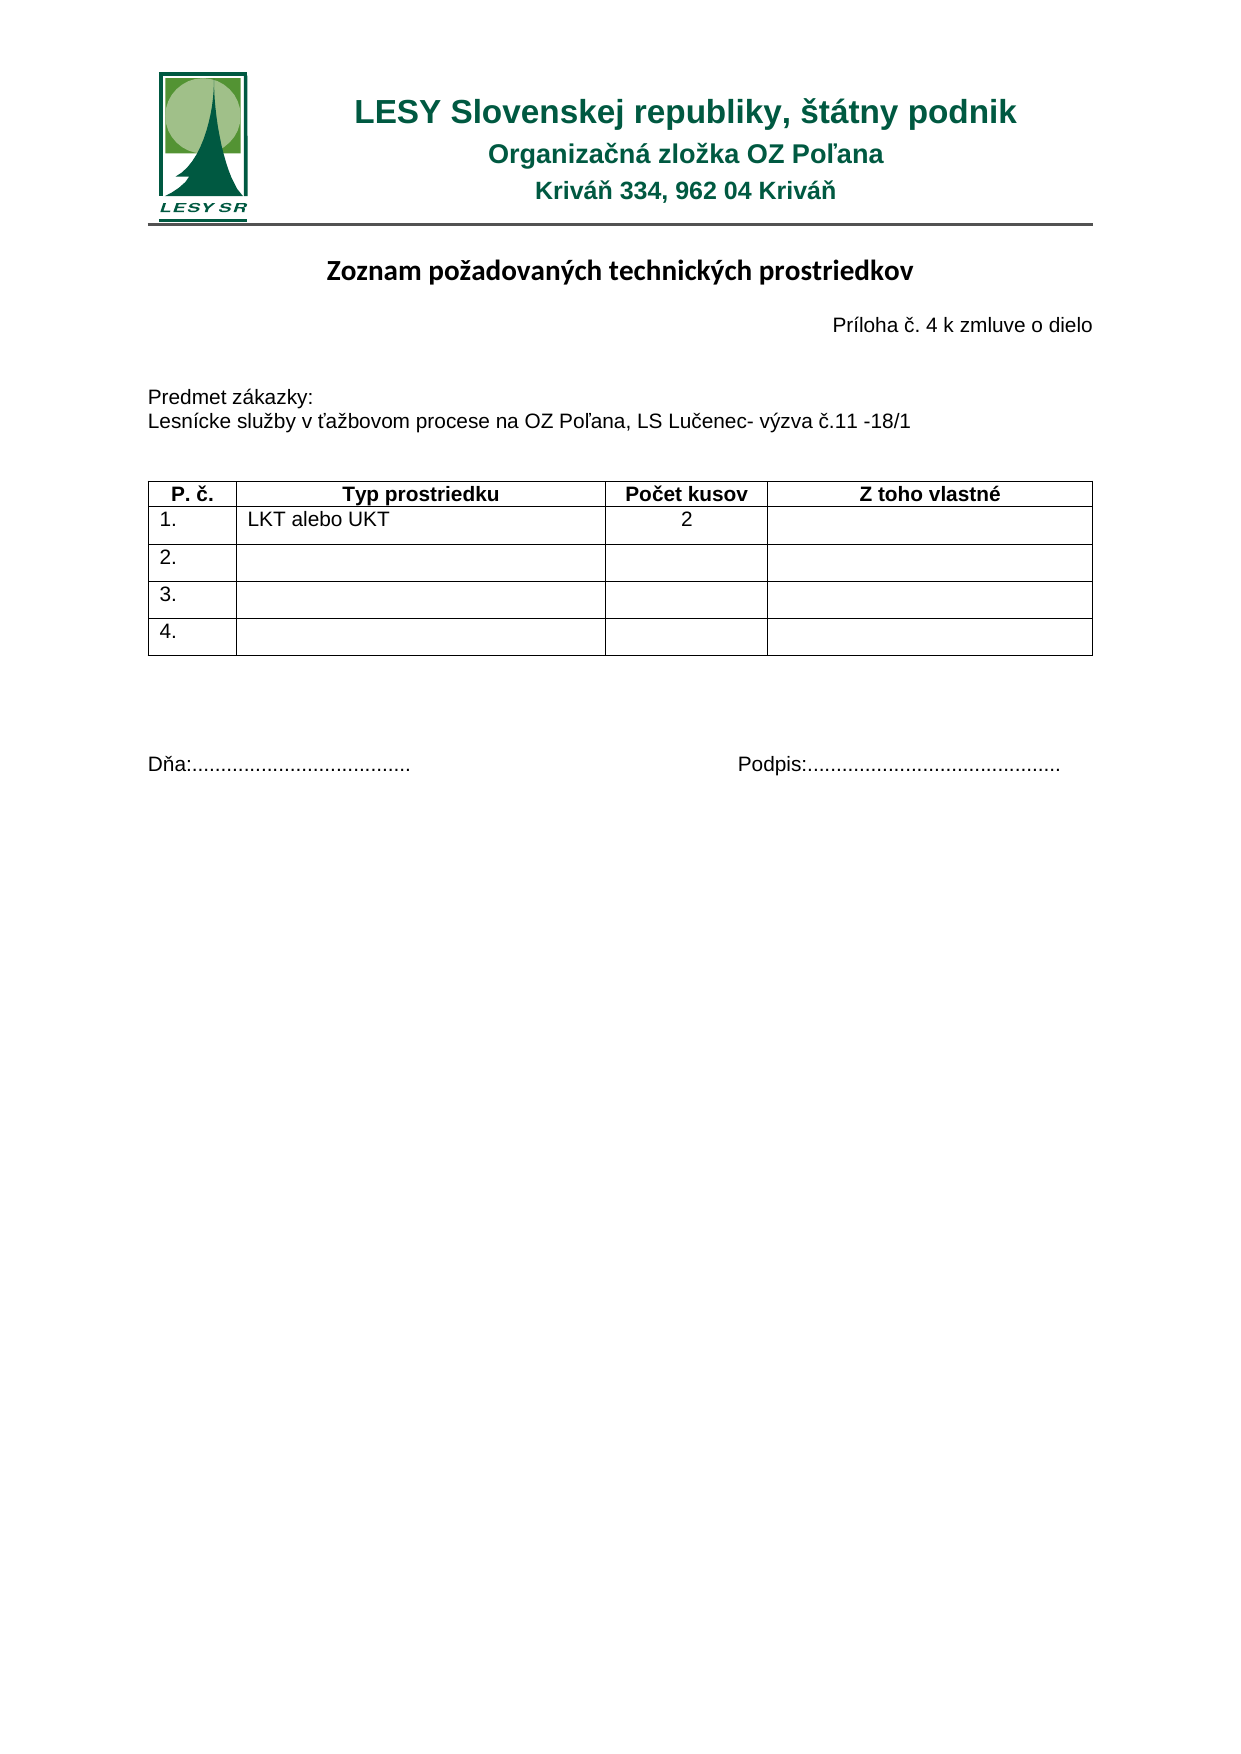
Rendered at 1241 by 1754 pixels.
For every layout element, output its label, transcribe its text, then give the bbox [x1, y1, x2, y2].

table_cell [768, 545, 1092, 581]
table_header Z toho vlastné [768, 482, 1092, 506]
table_cell [768, 507, 1092, 544]
table_cell [606, 545, 767, 581]
table_cell [149, 582, 236, 618]
text Príloha č. 4 k zmluve o dielo [148, 313, 1093, 337]
table_cell [768, 619, 1092, 655]
text Predmet zákazky: [148, 385, 1093, 409]
table_cell [237, 619, 605, 655]
table_header Počet kusov [606, 482, 767, 506]
text Lesnícke služby v ťažbovom procese na OZ Poľana, LS Lučenec- výzva č.11 -18/1 [148, 409, 1093, 433]
table_header Typ prostriedku [237, 482, 605, 506]
table_cell [149, 619, 236, 655]
table_cell [237, 545, 605, 581]
table_cell [237, 582, 605, 618]
table_cell [606, 582, 767, 618]
table_cell [149, 545, 236, 581]
table_cell LKT alebo UKT [237, 507, 605, 544]
table_cell [149, 507, 236, 544]
table_header P. č. [149, 482, 236, 506]
table_cell [606, 619, 767, 655]
table_cell 2 [606, 507, 767, 544]
table_cell [768, 582, 1092, 618]
text Dňa:...................................... Podpis:............................................ [148, 752, 1093, 776]
